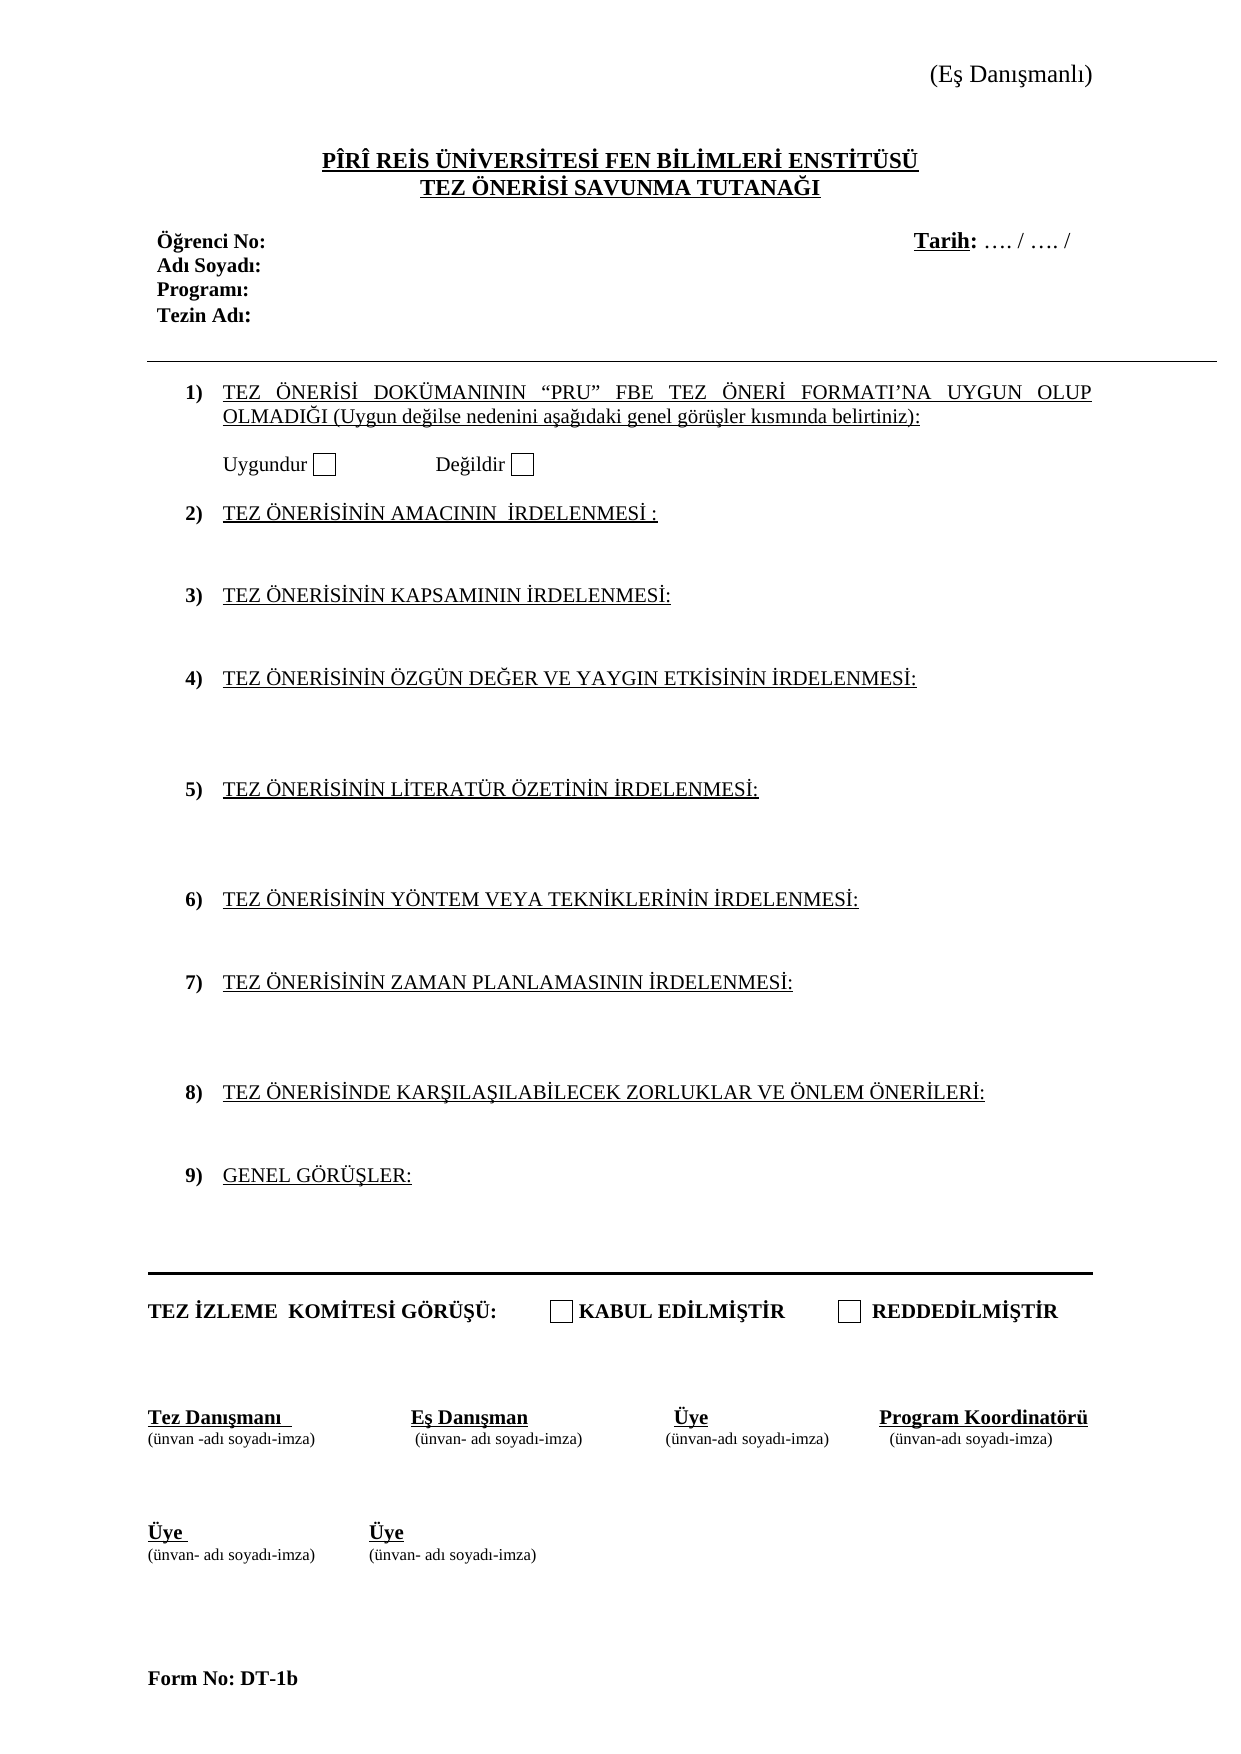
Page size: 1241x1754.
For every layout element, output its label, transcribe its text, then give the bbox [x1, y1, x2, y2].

list TEZ ÖNERİSİNİN ZAMAN PLANLAMASININ İRDELENMESİ: [185, 970, 1093, 994]
text (ünvan -adı soyadı-imza) (ünvan- adı soyadı-imza) (ünvan-adı soyadı-imza) (ünvan-adı soyadı-imza) [148, 1429, 1093, 1448]
list TEZ ÖNERİSİNİN AMACININ İRDELENMESİ : [185, 501, 1093, 524]
list TEZ ÖNERİSİNİN YÖNTEM VEYA TEKNİKLERİNİN İRDELENMESİ: [185, 887, 1093, 911]
text Uygundur Değildir [149, 452, 1093, 476]
list GENEL GÖRÜŞLER: [185, 1163, 1093, 1187]
text TEZ ÖNERİSİ SAVUNMA TUTANAĞI [148, 174, 1093, 200]
list TEZ ÖNERİSİ DOKÜMANININ “PRU” FBE TEZ ÖNERİ FORMATI’NA UYGUN OLUP OLMADIĞI (Uygun değilse nedenini aşağıdaki genel görüşler kısmında belirtiniz): [185, 380, 1093, 428]
list TEZ ÖNERİSİNİN ÖZGÜN DEĞER VE YAYGIN ETKİSİNİN İRDELENMESİ: [185, 666, 1093, 690]
text PÎRÎ REİS ÜNİVERSİTESİ FEN BİLİMLERİ ENSTİTÜSÜ [148, 148, 1093, 174]
text TEZ İZLEME KOMİTESİ GÖRÜŞÜ: KABUL EDİLMİŞTİR REDDEDİLMİŞTİR [148, 1299, 1093, 1323]
list TEZ ÖNERİSİNİN KAPSAMININ İRDELENMESİ: [185, 583, 1093, 607]
text Tez Danışmanı Eş Danışman Üye Program Koordinatörü [148, 1405, 1093, 1429]
list TEZ ÖNERİSİNİN LİTERATÜR ÖZETİNİN İRDELENMESİ: [185, 777, 1093, 801]
text Tarih: …. / …. / ……... [829, 227, 1093, 279]
list TEZ ÖNERİSİNDE KARŞILAŞILABİLECEK ZORLUKLAR VE ÖNLEM ÖNERİLERİ: [185, 1080, 1093, 1104]
text (ünvan- adı soyadı-imza) (ünvan- adı soyadı-imza) [148, 1544, 1093, 1563]
text Üye Üye [148, 1520, 1093, 1544]
